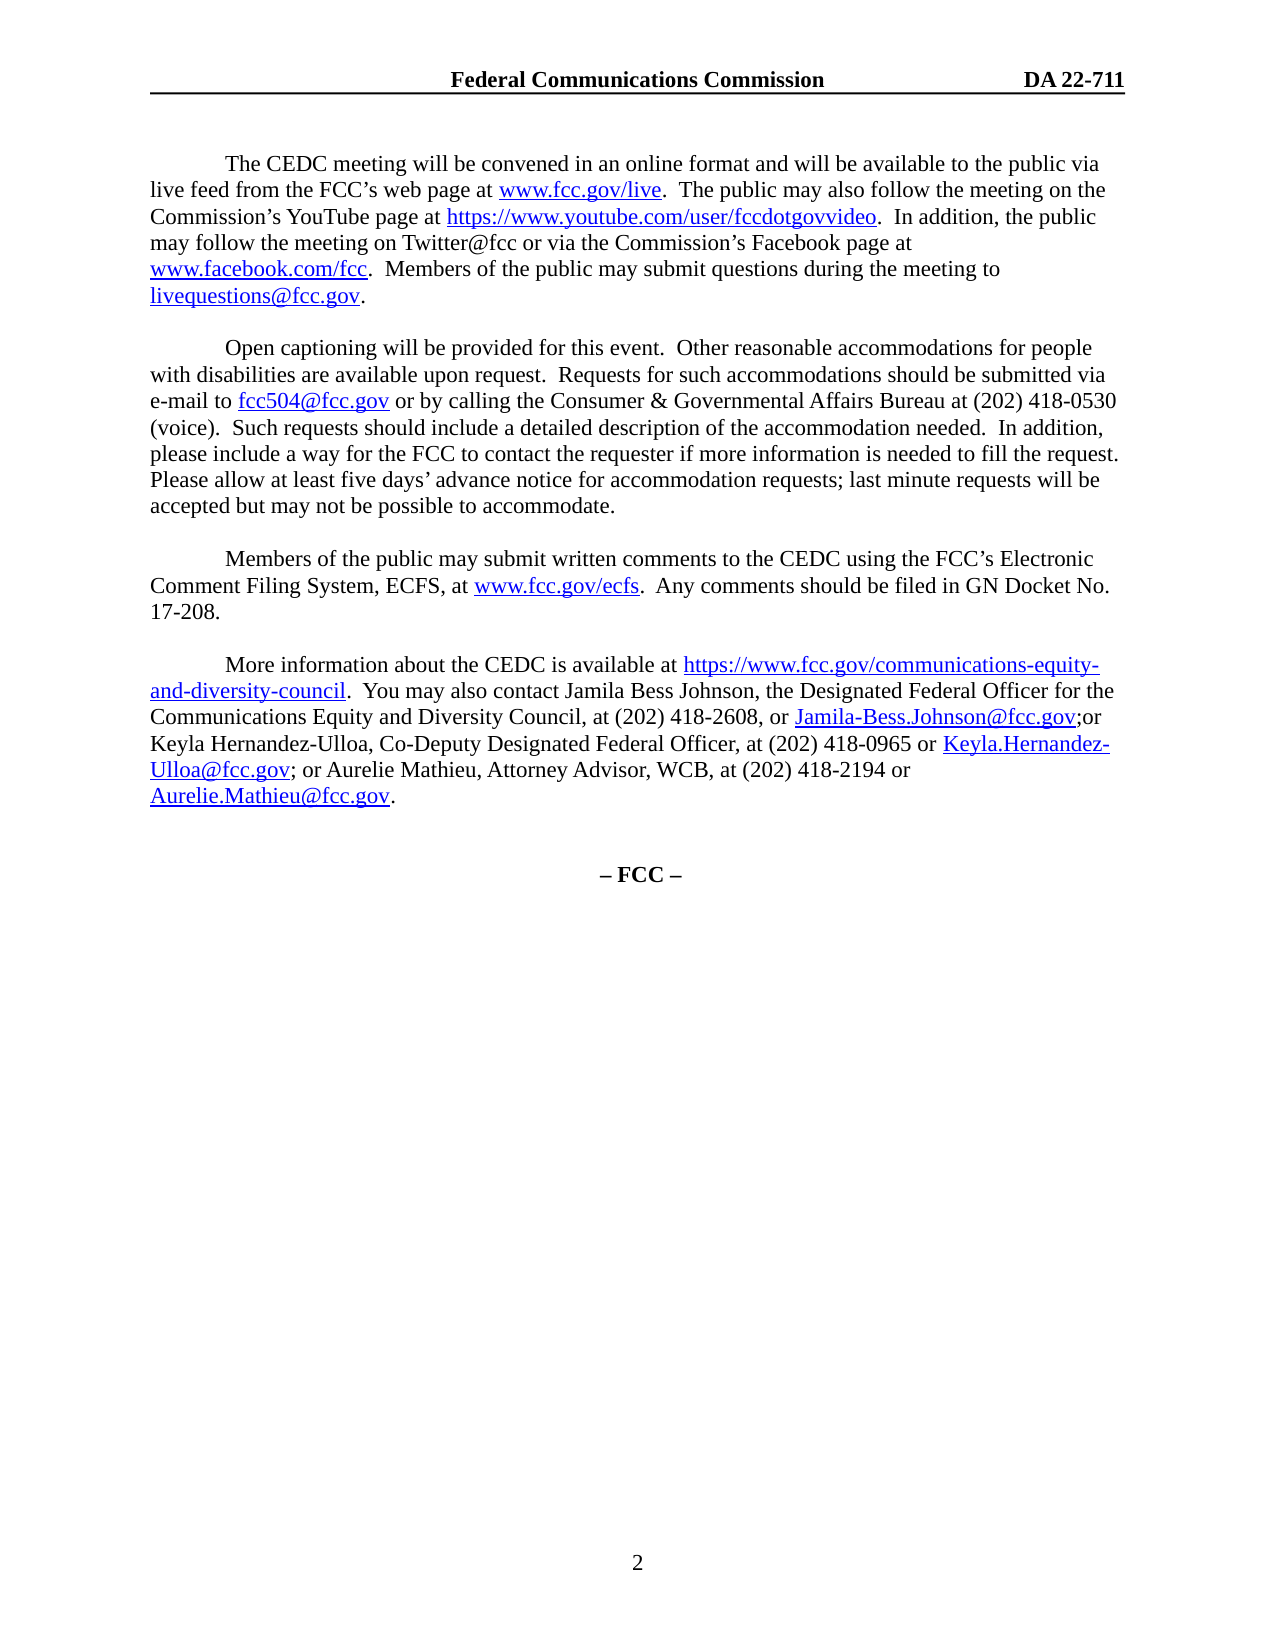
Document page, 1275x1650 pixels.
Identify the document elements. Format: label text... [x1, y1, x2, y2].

text Open captioning will be provided for this event. Other reasonable accommodations for people with disabilities are available upon request. Requests for such accommodations should be submitted via e-mail to fcc504@fcc.gov or by calling the Consumer & Governmental Affairs Bureau at (202) 418-0530 (voice). Such requests should include a detailed description of the accommodation needed. In addition, please include a way for the FCC to contact the requester if more information is needed to fill the request. Please allow at least five days’ advance notice for accommodation requests; last minute requests will be accepted but may not be possible to accommodate. [150, 334, 1125, 519]
text Members of the public may submit written comments to the CEDC using the FCC’s Electronic Comment Filing System, ECFS, at www.fcc.gov/ecfs. Any comments should be filed in GN Docket No. 17-208. [150, 545, 1125, 624]
text The CEDC meeting will be convened in an online format and will be available to the public via live feed from the FCC’s web page at www.fcc.gov/live. The public may also follow the meeting on the Commission’s YouTube page at https://www.youtube.com/user/fccdotgovvideo. In addition, the public may follow the meeting on Twitter@fcc or via the Commission’s Facebook page at www.facebook.com/fcc. Members of the public may submit questions during the meeting to livequestions@fcc.gov. [150, 150, 1125, 308]
text – FCC – [150, 862, 1125, 914]
text More information about the CEDC is available at https://www.fcc.gov/communications-equity-and-diversity-council. You may also contact Jamila Bess Johnson, the Designated Federal Officer for the Communications Equity and Diversity Council, at (202) 418-2608, or Jamila-Bess.Johnson@fcc.gov;or Keyla Hernandez-Ulloa, Co-Deputy Designated Federal Officer, at (202) 418-0965 or Keyla.Hernandez-Ulloa@fcc.gov; or Aurelie Mathieu, Attorney Advisor, WCB, at (202) 418-2194 or Aurelie.Mathieu@fcc.gov. [150, 651, 1125, 809]
